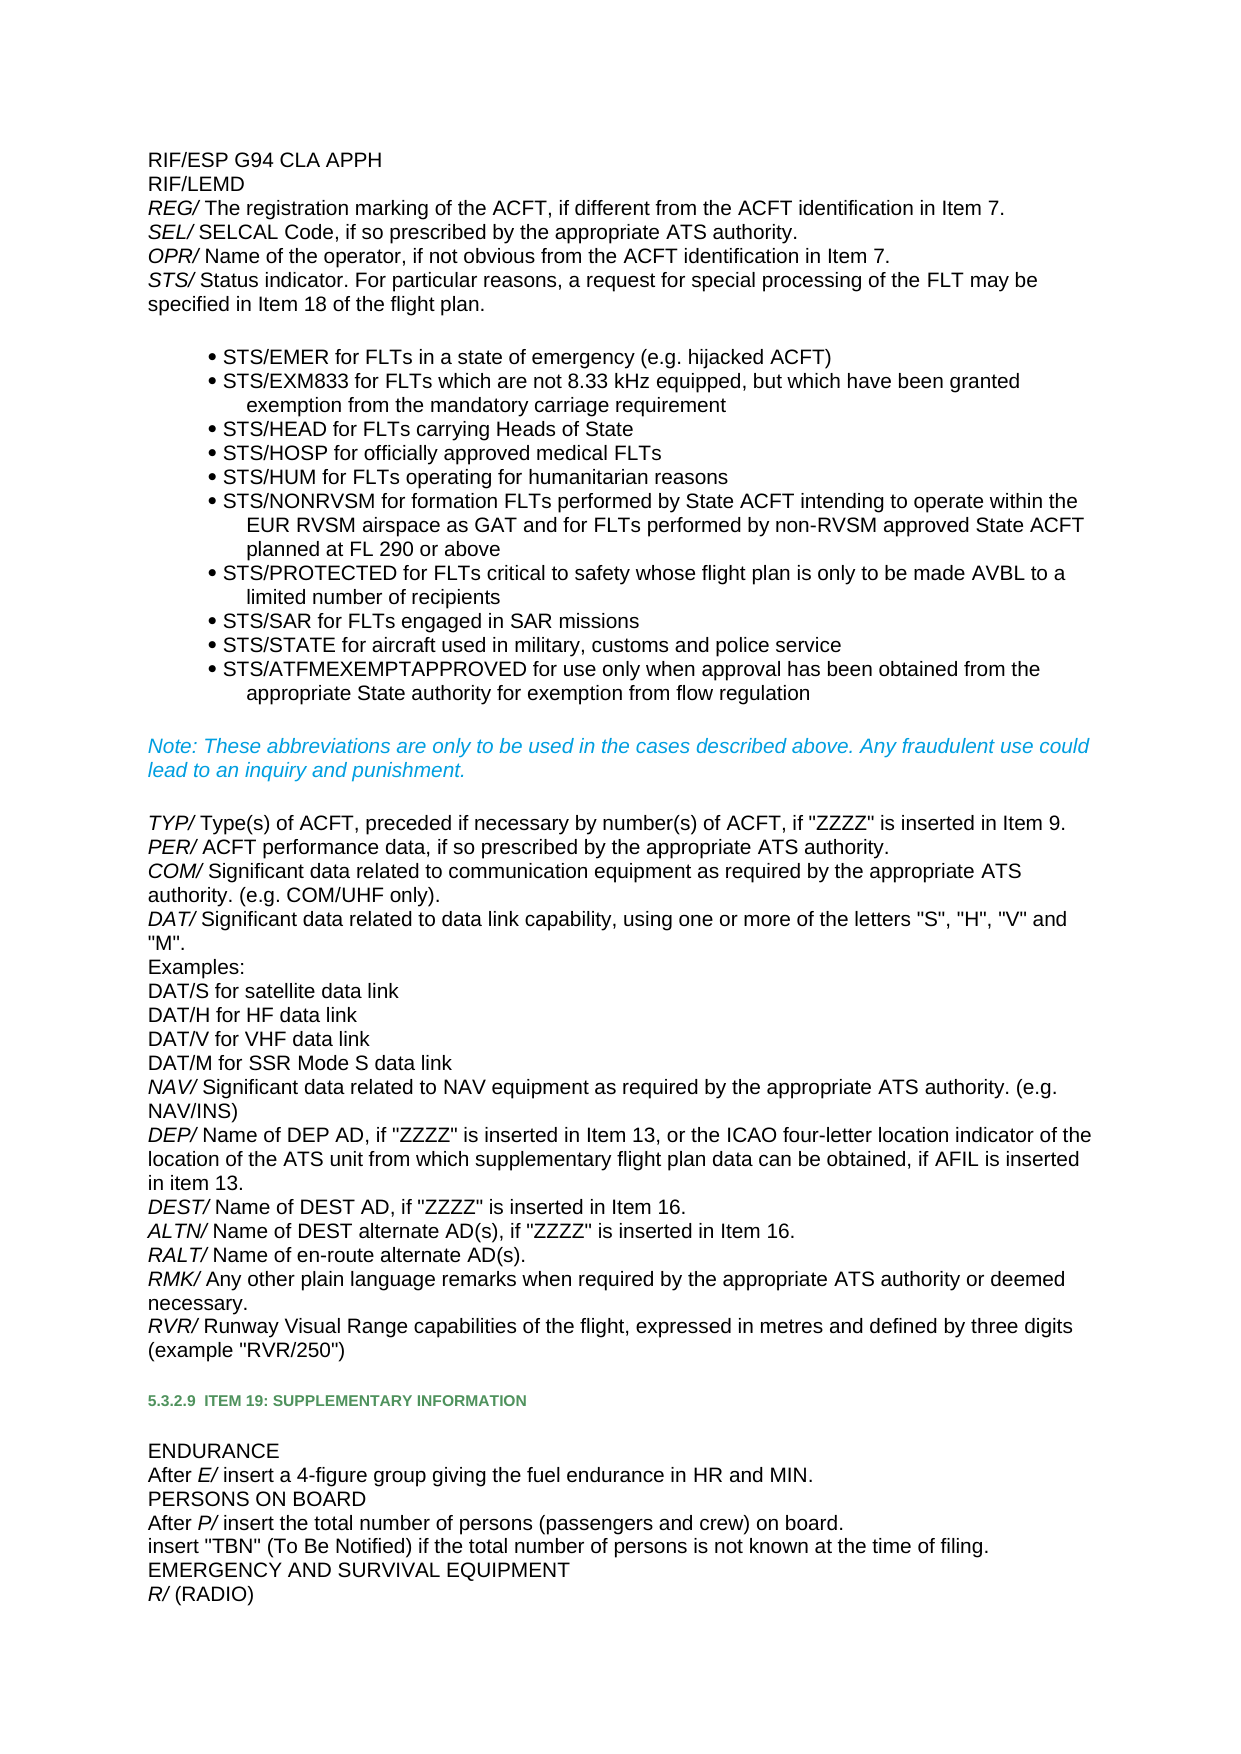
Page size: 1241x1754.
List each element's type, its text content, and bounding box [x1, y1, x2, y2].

list STS/SAR for FLTs engaged in SAR missions [208, 609, 1093, 633]
text TYP/ Type(s) of ACFT, preceded if necessary by number(s) of ACFT, if "ZZZZ" is inserted in Item 9. [148, 811, 1093, 835]
text 5.3.2.9 ITEM 19: SUPPLEMENTARY INFORMATION [148, 1391, 1093, 1409]
text RVR/ Runway Visual Range capabilities of the flight, expressed in metres and defined by three digits (example "RVR/250") [148, 1314, 1093, 1362]
text DEST/ Name of DEST AD, if "ZZZZ" is inserted in Item 16. [148, 1194, 1093, 1218]
list STS/HOSP for officially approved medical FLTs [208, 441, 1093, 465]
list STS/ATFMEXEMPTAPPROVED for use only when approval has been obtained from the appropriate State authority for exemption from flow regulation [208, 657, 1093, 705]
text RIF/ESP G94 CLA APPH [148, 148, 1093, 172]
text DAT/S for satellite data link [148, 979, 1093, 1003]
text RMK/ Any other plain language remarks when required by the appropriate ATS authority or deemed necessary. [148, 1266, 1093, 1314]
text COM/ Significant data related to communication equipment as required by the appropriate ATS authority. (e.g. COM/UHF only). [148, 859, 1093, 907]
text REG/ The registration marking of the ACFT, if different from the ACFT identification in Item 7. [148, 196, 1093, 219]
list STS/HEAD for FLTs carrying Heads of State [208, 417, 1093, 441]
text SEL/ SELCAL Code, if so prescribed by the appropriate ATS authority. [148, 219, 1093, 243]
text DAT/ Significant data related to data link capability, using one or more of the letters "S", "H", "V" and "M". [148, 907, 1093, 955]
text DAT/H for HF data link [148, 1003, 1093, 1027]
text RALT/ Name of en-route alternate AD(s). [148, 1242, 1093, 1266]
text EMERGENCY AND SURVIVAL EQUIPMENT [148, 1558, 1093, 1582]
text insert "TBN" (To Be Notified) if the total number of persons is not known at the time of filing. [148, 1534, 1093, 1558]
list STS/STATE for aircraft used in military, customs and police service [208, 633, 1093, 657]
text After P/ insert the total number of persons (passengers and crew) on board. [148, 1510, 1093, 1534]
text DEP/ Name of DEP AD, if "ZZZZ" is inserted in Item 13, or the ICAO four-letter location indicator of the location of the ATS unit from which supplementary flight plan data can be obtained, if AFIL is inserted in item 13. [148, 1123, 1093, 1194]
text STS/ Status indicator. For particular reasons, a request for special processing of the FLT may be specified in Item 18 of the flight plan. [148, 267, 1093, 315]
list STS/NONRVSM for formation FLTs performed by State ACFT intending to operate within the EUR RVSM airspace as GAT and for FLTs performed by non-RVSM approved State ACFT planned at FL 290 or above [208, 489, 1093, 561]
list STS/HUM for FLTs operating for humanitarian reasons [208, 465, 1093, 489]
list STS/EXM833 for FLTs which are not 8.33 kHz equipped, but which have been granted exemption from the mandatory carriage requirement [208, 368, 1093, 417]
text After E/ insert a 4-figure group giving the fuel endurance in HR and MIN. [148, 1462, 1093, 1486]
text RIF/LEMD [148, 172, 1093, 196]
text DAT/V for VHF data link [148, 1027, 1093, 1051]
text OPR/ Name of the operator, if not obvious from the ACFT identification in Item 7. [148, 243, 1093, 267]
text Note: These abbreviations are only to be used in the cases described above. Any fraudulent use could lead to an inquiry and punishment. [148, 734, 1093, 782]
text PER/ ACFT performance data, if so prescribed by the appropriate ATS authority. [148, 835, 1093, 859]
list STS/EMER for FLTs in a state of emergency (e.g. hijacked ACFT) [208, 344, 1093, 368]
list STS/PROTECTED for FLTs critical to safety whose flight plan is only to be made AVBL to a limited number of recipients [208, 561, 1093, 609]
text ENDURANCE [148, 1438, 1093, 1462]
text Examples: [148, 955, 1093, 979]
text ALTN/ Name of DEST alternate AD(s), if "ZZZZ" is inserted in Item 16. [148, 1218, 1093, 1242]
text DAT/M for SSR Mode S data link [148, 1051, 1093, 1075]
text R/ (RADIO) [148, 1582, 1093, 1606]
text NAV/ Significant data related to NAV equipment as required by the appropriate ATS authority. (e.g. NAV/INS) [148, 1075, 1093, 1123]
text PERSONS ON BOARD [148, 1486, 1093, 1510]
